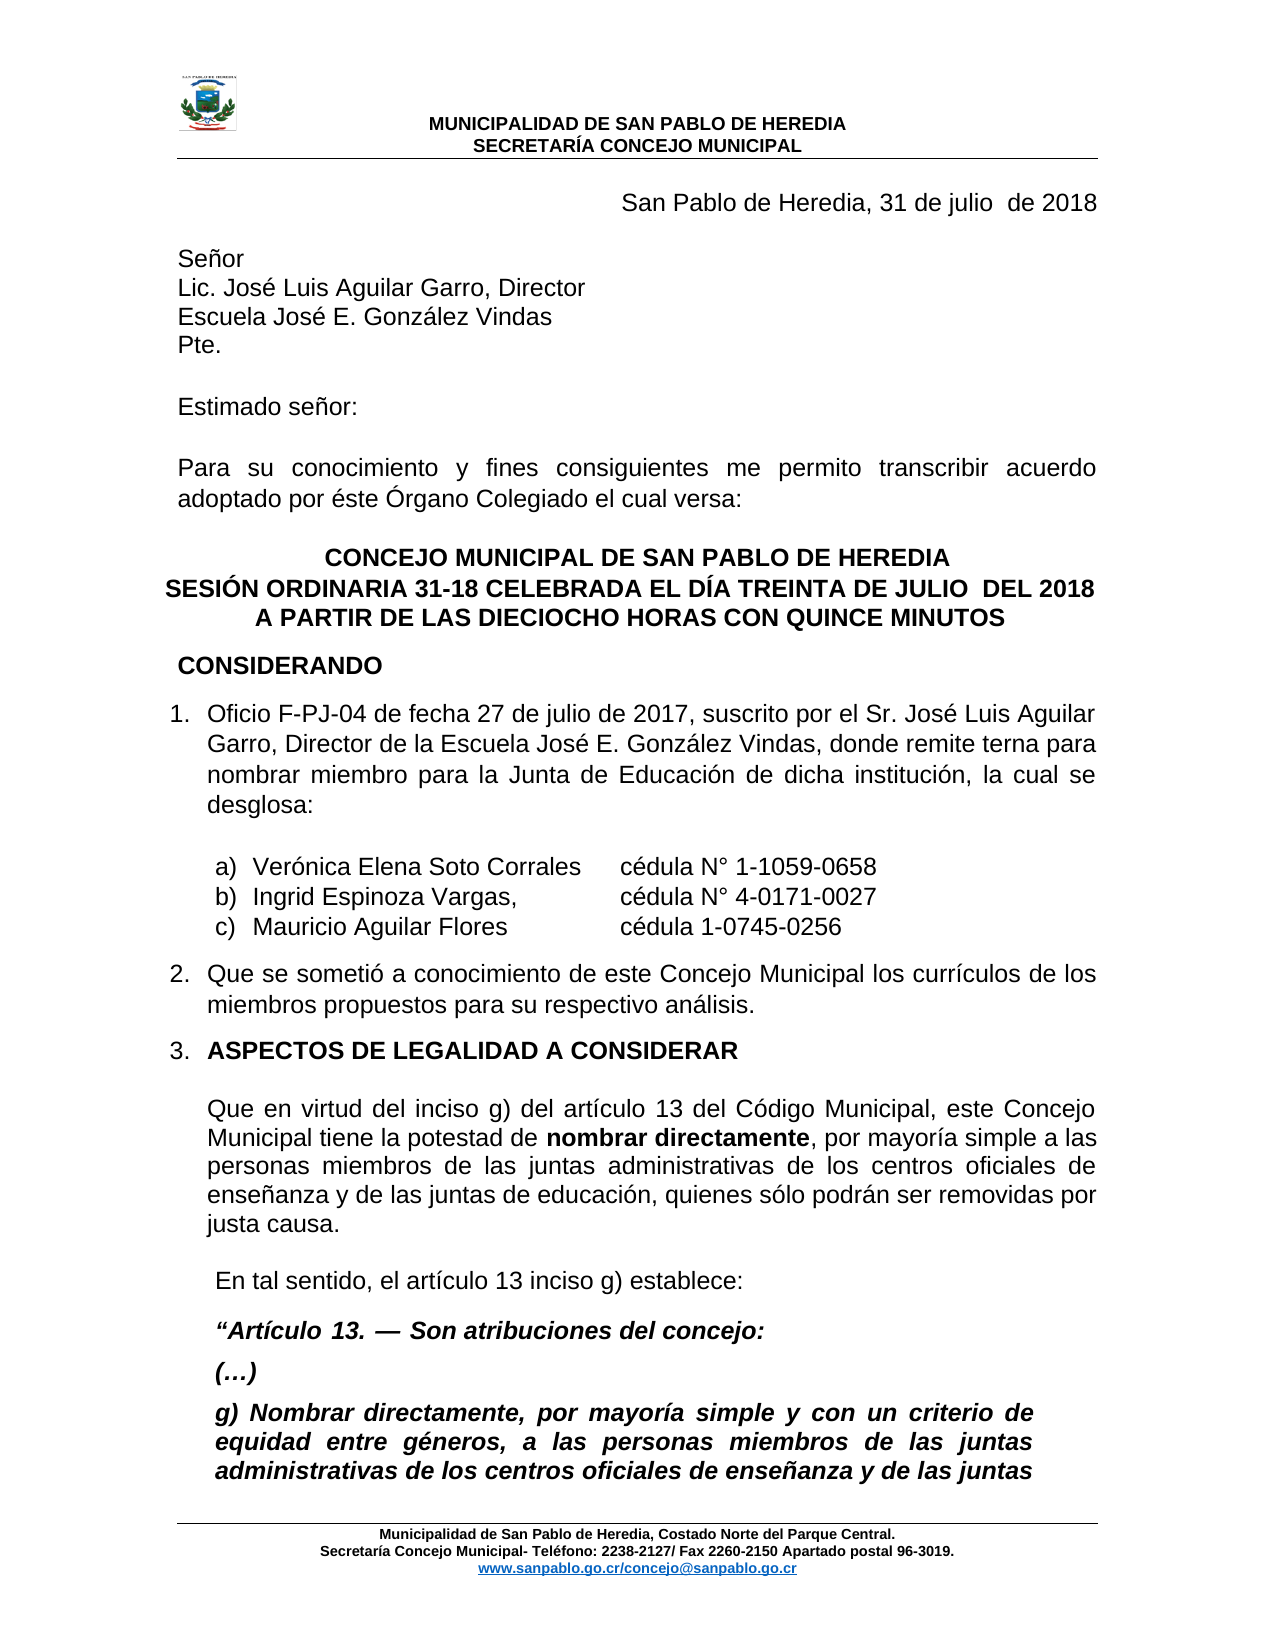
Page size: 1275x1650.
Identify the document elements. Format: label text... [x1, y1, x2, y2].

text Para su conocimiento y fines consiguientes me permito transcribir acuerdo adoptado por éste Órgano Colegiado el cual versa: [177, 453, 1098, 513]
text (…) [215, 1357, 1037, 1386]
text San Pablo de Heredia, 31 de julio de 2018 [177, 187, 1098, 216]
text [215, 1398, 1037, 1485]
text Señor [177, 244, 1098, 273]
text Estimado señor: [177, 392, 1098, 421]
text SESIÓN ORDINARIA 31-18 CELEBRADA EL DÍA TREINTA DE JULIO DEL 2018 A PARTIR DE LAS DIECIOCHO HORAS CON QUINCE MINUTOS [162, 574, 1098, 632]
list Verónica Elena Soto Corrales cédula N° 1-1059-0658 [215, 852, 1098, 880]
text CONSIDERANDO [177, 651, 1098, 680]
text En tal sentido, el artículo 13 inciso g) establece: [215, 1266, 1098, 1295]
text Pte. [177, 331, 1098, 359]
list Mauricio Aguilar Flores cédula 1-0745-0256 [215, 912, 1098, 941]
list Ingrid Espinoza Vargas, cédula N° 4-0171-0027 [215, 882, 1098, 911]
text Lic. José Luis Aguilar Garro, Director [177, 273, 1098, 302]
list ASPECTOS DE LEGALIDAD A CONSIDERAR [169, 1036, 1098, 1065]
text Escuela José E. González Vindas [177, 302, 1098, 331]
text Que en virtud del inciso g) del artículo 13 del Código Municipal, este Concejo Municipal tiene la potestad de nombrar directamente, por mayoría simple a las personas miembros de las juntas administrativas de los centros oficiales de enseñanza y de las juntas de educación, quienes sólo podrán ser removidas por justa causa. [207, 1094, 1098, 1238]
text CONCEJO MUNICIPAL DE SAN PABLO DE HEREDIA [177, 543, 1098, 572]
list Que se sometió a conocimiento de este Concejo Municipal los currículos de los miembros propuestos para su respectivo análisis. [169, 959, 1098, 1018]
list Oficio F-PJ-04 de fecha 27 de julio de 2017, suscrito por el Sr. José Luis Aguilar Garro, Director de la Escuela José E. González Vindas, donde remite terna para nombrar miembro para la Junta de Educación de dicha institución, la cual se desglosa: [169, 699, 1098, 819]
text “Artículo 13. — Son atribuciones del concejo: [215, 1316, 1037, 1345]
